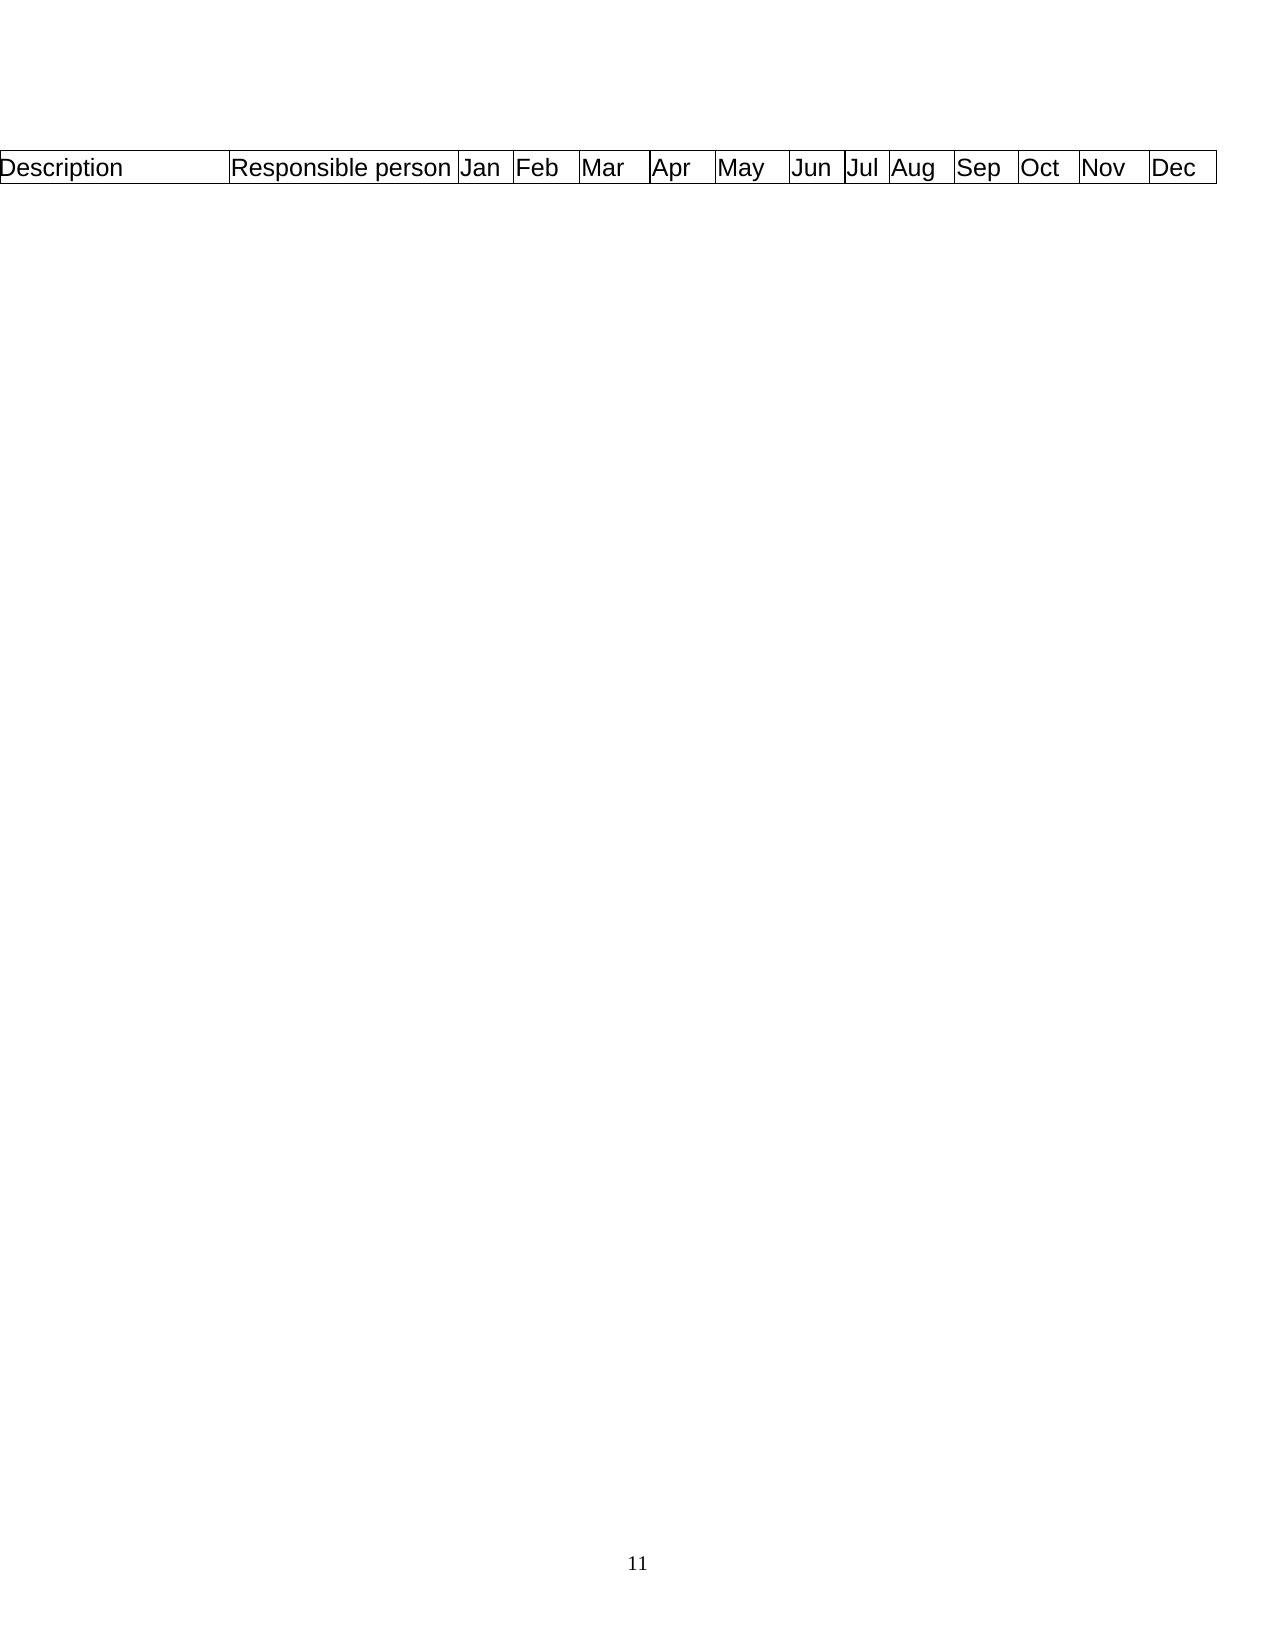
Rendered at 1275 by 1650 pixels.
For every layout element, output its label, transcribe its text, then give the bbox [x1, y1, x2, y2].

table_header Jun [790, 151, 844, 183]
table_header Jan [459, 151, 513, 183]
table_header Jul [846, 151, 889, 183]
table_header Description [1, 151, 229, 183]
table_header Responsible person [230, 151, 458, 183]
table_header Apr [651, 151, 715, 183]
table_header Feb [514, 151, 579, 183]
table_header May [716, 151, 789, 183]
table_header Sep [955, 151, 1018, 183]
table_header Mar [580, 151, 649, 183]
table_header Oct [1019, 151, 1079, 183]
table_header Aug [890, 151, 954, 183]
table_header Nov [1080, 151, 1149, 183]
table_header Dec [1150, 151, 1216, 183]
